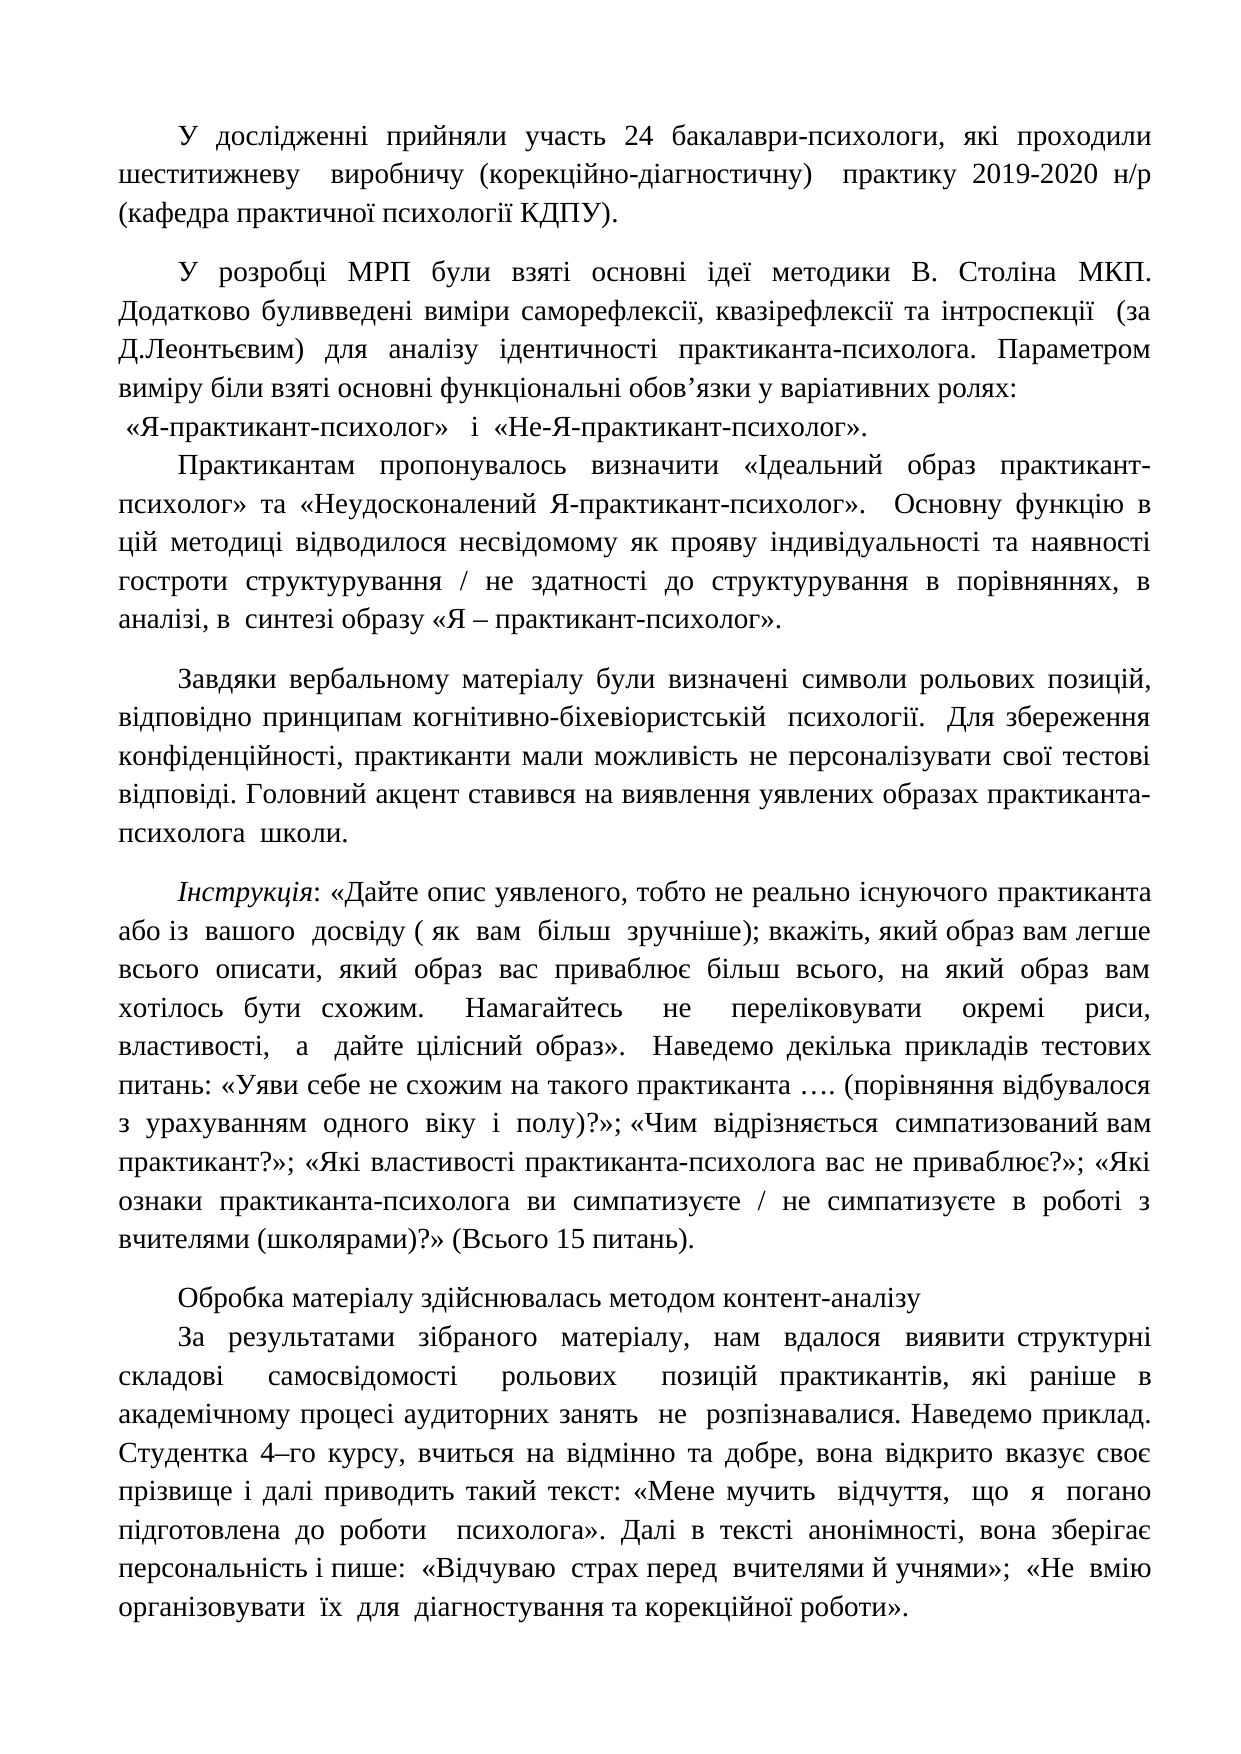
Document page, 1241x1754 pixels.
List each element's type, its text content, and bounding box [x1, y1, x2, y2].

text У дослідженні прийняли участь 24 бакалаври-психологи, які проходили шеститижневу виробничу (корекційно-діагностичну) практику 2019-2020 н/р (кафедра практичної психології КДПУ). [118, 118, 1152, 229]
text Практикантам пропонувалось визначити «Ідеальний образ практикант-психолог» та «Неудосконалений Я-практикант-психолог». Основну функцію в цій методиці відводилося несвідомому як прояву індивідуальності та наявності гостроти структурування / не здатності до структурування в порівняннях, в аналізі, в синтезі образу «Я – практикант-психолог». [118, 447, 1152, 635]
text За результатами зібраного матеріалу, нам вдалося виявити структурні складові самосвідомості рольових позицій практикантів, які раніше в академічному процесі аудиторних занять не розпізнавалися. Наведемо приклад. Студентка 4–го курсу, вчиться на відмінно та добре, вона відкрито вказує своє прізвище і далі приводить такий текст: «Мене мучить відчуття, що я погано підготовлена до роботи психолога». Далі в тексті анонімності, вона зберігає персональність і пише: «Відчуваю страх перед вчителями й учнями»; «Не вмію організовувати їх для діагностування та корекційної роботи». [118, 1319, 1152, 1622]
text Інструкція: «Дайте опис уявленого, тобто не реально існуючого практиканта або із вашого досвіду ( як вам більш зручніше); вкажіть, який образ вам легше всього описати, який образ вас приваблює більш всього, на який образ вам хотілось бути схожим. Намагайтесь не переліковувати окремі риси, властивості, а дайте цілісний образ». Наведемо декілька прикладів тестових питань: «Уяви себе не схожим на такого практиканта …. (порівняння відбувалося з урахуванням одного віку і полу)?»; «Чим відрізняється симпатизований вам практикант?»; «Які властивості практиканта-психолога вас не приваблює?»; «Які ознаки практиканта-психолога ви симпатизуєте / не симпатизуєте в роботі з вчителями (школярами)?» (Всього 15 питань). [118, 874, 1152, 1255]
text Завдяки вербальному матеріалу були визначені символи рольових позицій, відповідно принципам когнітивно-біхевіористській психології. Для збереження конфіденційності, практиканти мали можливість не персоналізувати свої тестові відповіді. Головний акцент ставився на виявлення уявлених образах практиканта-психолога школи. [118, 661, 1152, 848]
text «Я-практикант-психолог» і «Не-Я-практикант-психолог». [118, 409, 1152, 442]
text Обробка матеріалу здійснювалась методом контент-аналізу [118, 1281, 1152, 1314]
text У розробці МРП були взяті основні ідеї методики В. Століна МКП. Додатково буливведені виміри саморефлексії, квазірефлексії та інтроспекції (за Д.Леонтьєвим) для аналізу ідентичності практиканта-психолога. Параметром виміру біли взяті основні функціональні обов’язки у варіативних ролях: [118, 254, 1152, 404]
